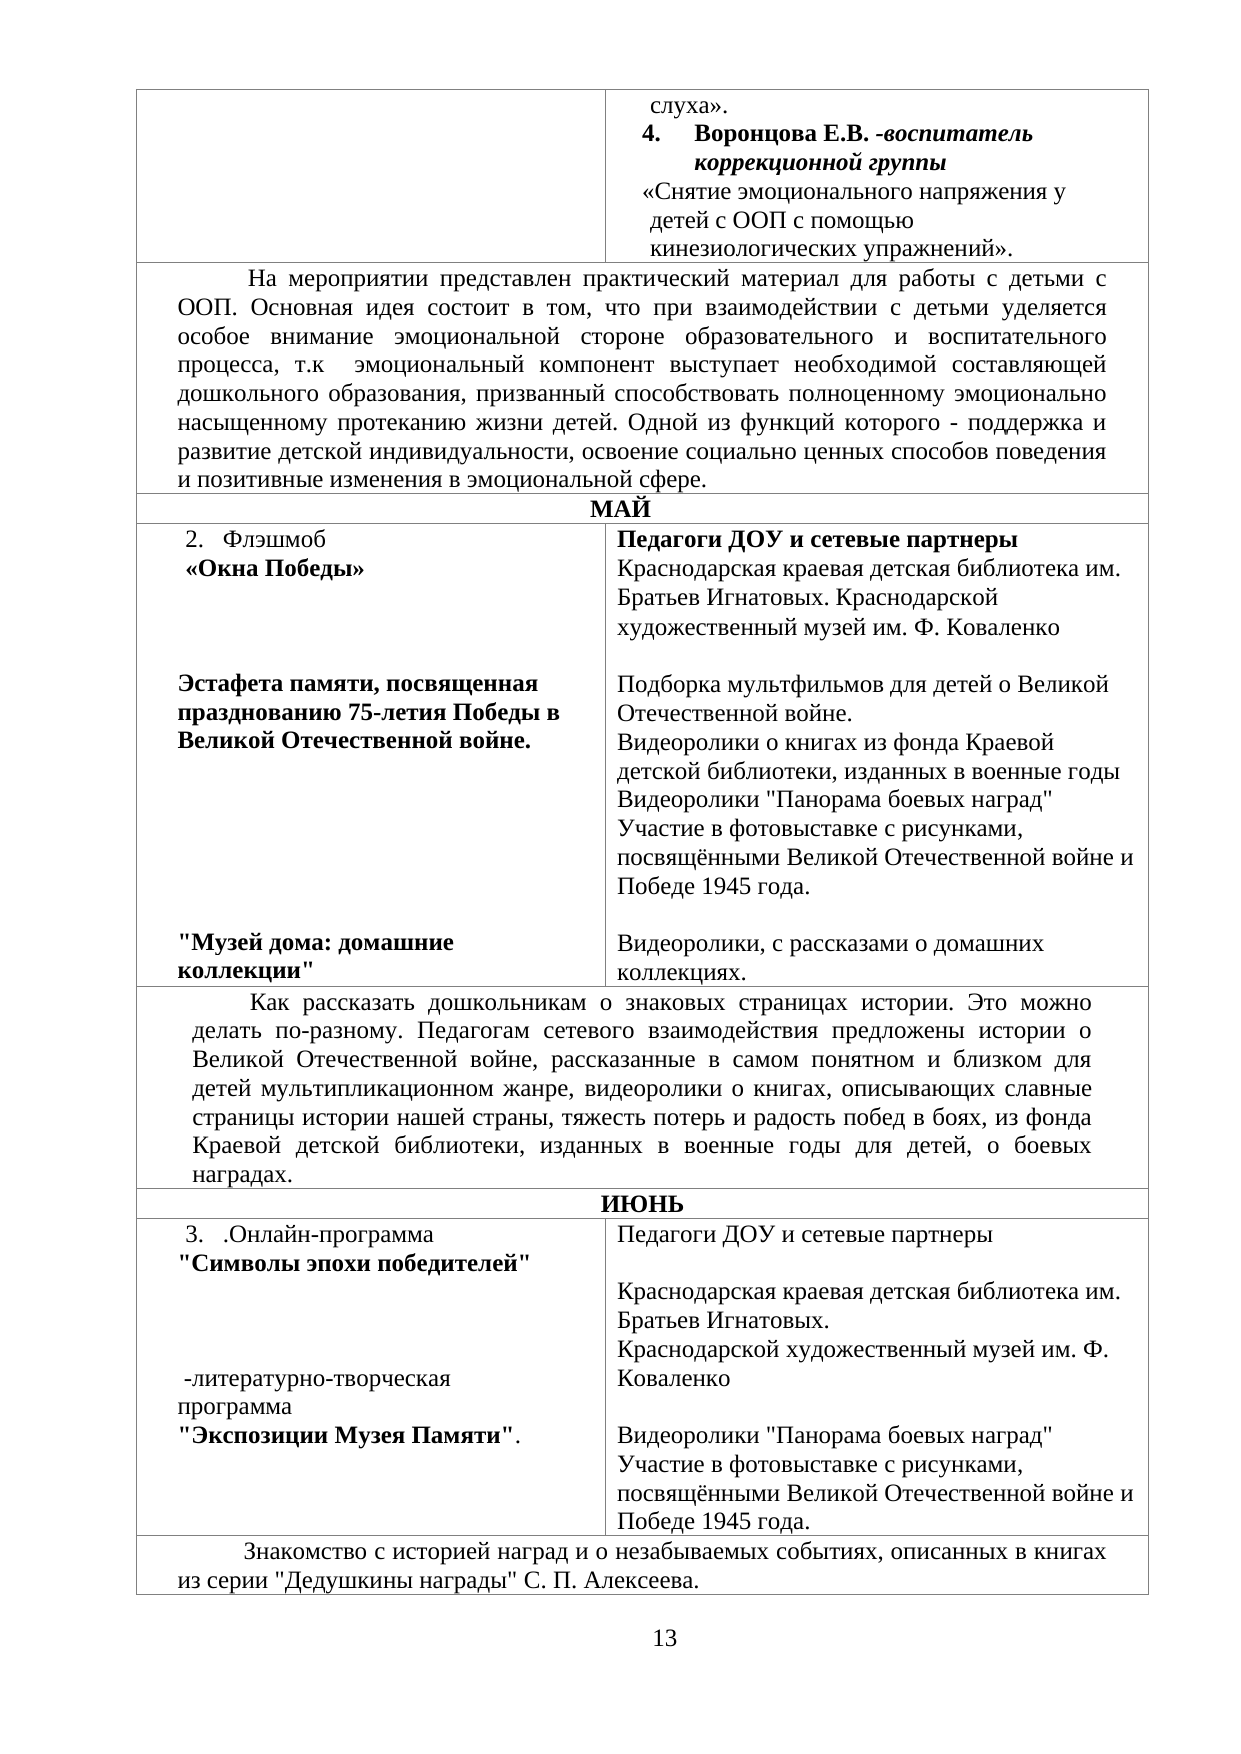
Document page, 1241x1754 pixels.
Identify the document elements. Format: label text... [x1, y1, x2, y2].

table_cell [606, 90, 1148, 262]
table_cell Знакомство с историей наград и о незабываемых событиях, описанных в книгах из серии "Дедушкины награды" С. П. Алексеева. [137, 1536, 1148, 1594]
table_cell .Онлайн-программа "Символы эпохи победителей" -литературно-творческая программа "Экспозиции Музея Памяти". [137, 1219, 605, 1535]
table_cell Педагоги ДОУ и сетевые партнеры Краснодарская краевая детская библиотека им. Братьев Игнатовых. Краснодарской художественный музей им. Ф. Коваленко Подборка мультфильмов для детей о Великой Отечественной войне. Видеоролики о книгах из фонда Краевой детской библиотеки, изданных в военные годы Видеоролики "Панорама боевых наград" Участие в фотовыставке с рисунками, посвящёнными Великой Отечественной войне и Победе 1945 года. Видеоролики, с рассказами о домашних коллекциях. [606, 524, 1148, 986]
table_cell Как рассказать дошкольникам о знаковых страницах истории. Это можно делать по-разному. Педагогам сетевого взаимодействия предложены истории о Великой Отечественной войне, рассказанные в самом понятном и близком для детей мультипликационном жанре, видеоролики о книгах, описывающих славные страницы истории нашей страны, тяжесть потерь и радость побед в боях, из фонда Краевой детской библиотеки, изданных в военные годы для детей, о боевых наградах. [137, 987, 1148, 1188]
table_cell На мероприятии представлен практический материал для работы с детьми с ООП. Основная идея состоит в том, что при взаимодействии с детьми уделяется особое внимание эмоциональной стороне образовательного и воспитательного процесса, т.к эмоциональный компонент выступает необходимой составляющей дошкольного образования, призванный способствовать полноценному эмоционально насыщенному протеканию жизни детей. Одной из функций которого - поддержка и развитие детской индивидуальности, освоение социально ценных способов поведения и позитивные изменения в эмоциональной сфере. [137, 263, 1148, 493]
table_cell ИЮНЬ [137, 1189, 1148, 1218]
table_cell МАЙ [137, 494, 1148, 523]
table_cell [137, 90, 605, 262]
table_cell Педагоги ДОУ и сетевые партнеры Краснодарская краевая детская библиотека им. Братьев Игнатовых. Краснодарской художественный музей им. Ф. Коваленко Видеоролики "Панорама боевых наград" Участие в фотовыставке с рисунками, посвящёнными Великой Отечественной войне и Победе 1945 года. [606, 1219, 1148, 1535]
table_cell Флэшмоб «Окна Победы» Эстафета памяти, посвященная празднованию 75-летия Победы в Великой Отечественной войне. "Музей дома: домашние коллекции" [137, 524, 605, 986]
